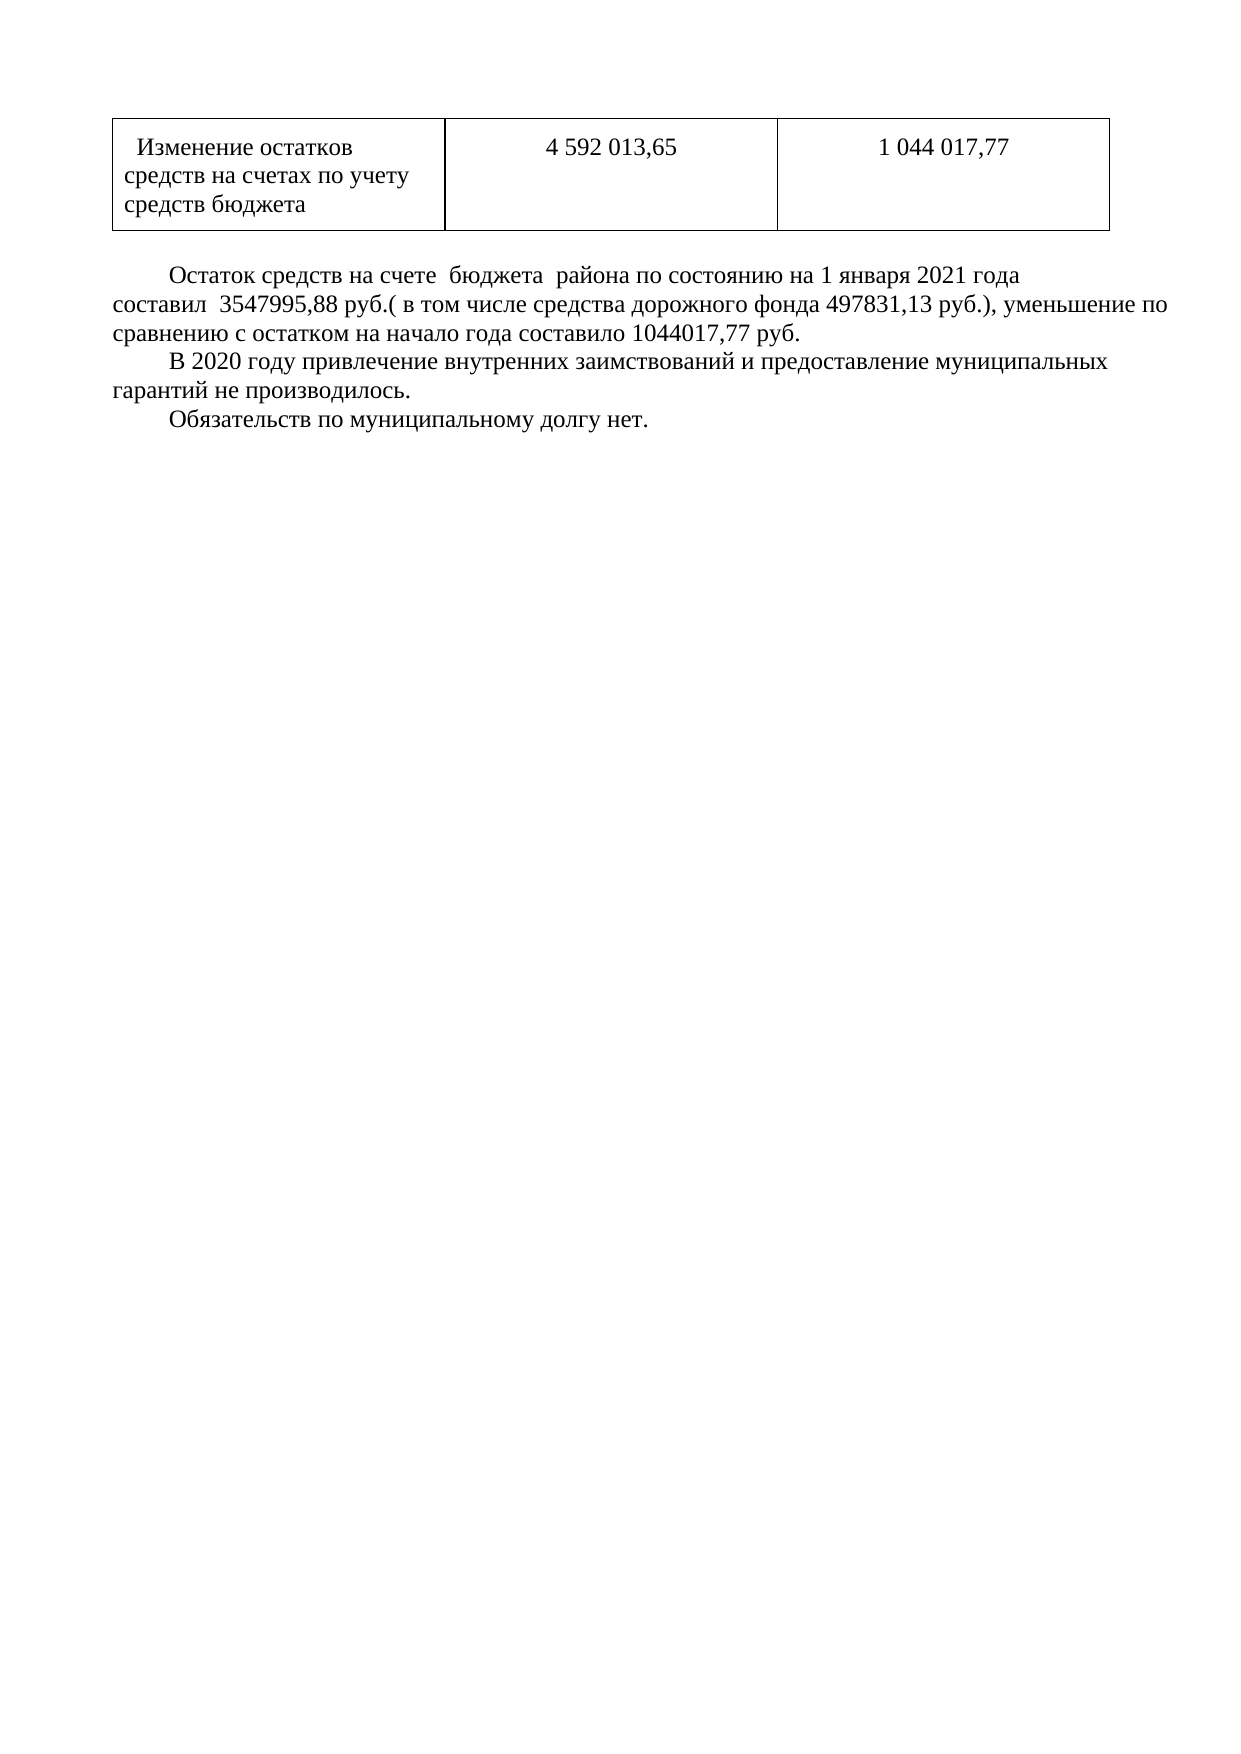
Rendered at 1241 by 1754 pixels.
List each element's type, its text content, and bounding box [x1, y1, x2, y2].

text Обязательств по муниципальному долгу нет. [112, 404, 1181, 433]
text составил 3547995,88 руб.( в том числе средства дорожного фонда 497831,13 руб.), уменьшение по сравнению с остатком на начало года составило 1044017,77 руб. [112, 289, 1181, 346]
text Остаток средств на счете бюджета района по состоянию на 1 января 2021 года [112, 260, 1181, 289]
table_cell 1 044 017,77 [778, 119, 1109, 230]
table_cell 4 592 013,65 [446, 119, 777, 230]
text В 2020 году привлечение внутренних заимствований и предоставление муниципальных гарантий не производилось. [112, 346, 1181, 404]
table_cell Изменение остатков средств на счетах по учету средств бюджета [113, 119, 444, 230]
